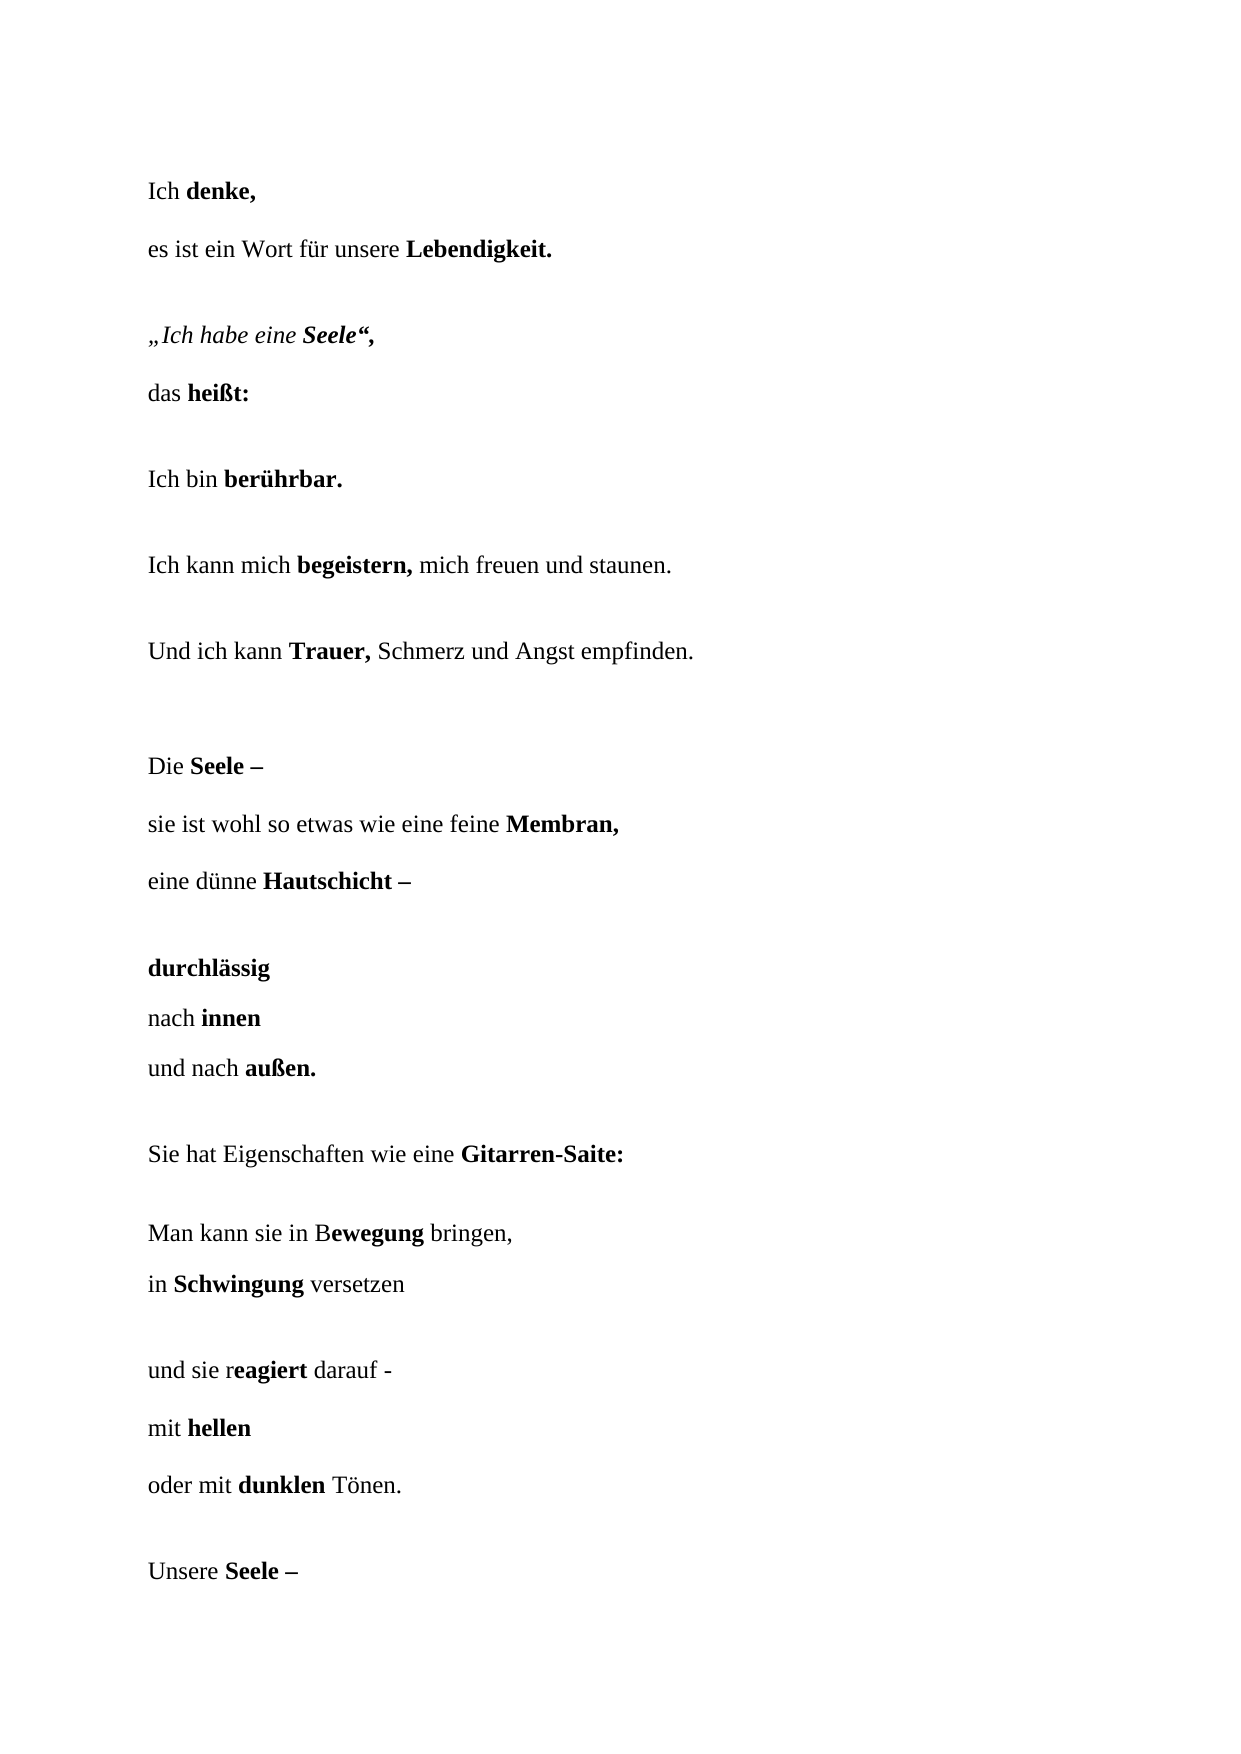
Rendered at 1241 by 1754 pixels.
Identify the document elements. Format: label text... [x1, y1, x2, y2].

text Ich denke, [148, 176, 1093, 205]
text und sie reagiert darauf - [148, 1355, 1093, 1384]
text Ich kann mich begeistern, mich freuen und staunen. [148, 550, 1093, 579]
text es ist ein Wort für unsere Lebendigkeit. [148, 234, 1093, 263]
text Die Seele – [148, 751, 1093, 780]
text eine dünne Hautschicht – [148, 866, 1093, 895]
text Sie hat Eigenschaften wie eine Gitarren-Saite: [148, 1139, 1093, 1168]
text mit hellen [148, 1413, 1093, 1441]
text oder mit dunklen Tönen. [148, 1470, 1093, 1499]
text das heißt: [148, 378, 1093, 406]
text Ich bin berührbar. [148, 464, 1093, 493]
text „Ich habe eine Seele“, [148, 320, 1093, 349]
text Unsere Seele – [148, 1556, 1093, 1585]
text und nach außen. [148, 1053, 1093, 1082]
text durchlässig [148, 953, 1093, 981]
text Man kann sie in Bewegung bringen, [148, 1218, 1093, 1247]
text sie ist wohl so etwas wie eine feine Membran, [148, 809, 1093, 838]
text nach innen [148, 1003, 1093, 1032]
text in Schwingung versetzen [148, 1269, 1093, 1298]
text Und ich kann Trauer, Schmerz und Angst empfinden. [148, 636, 1093, 665]
